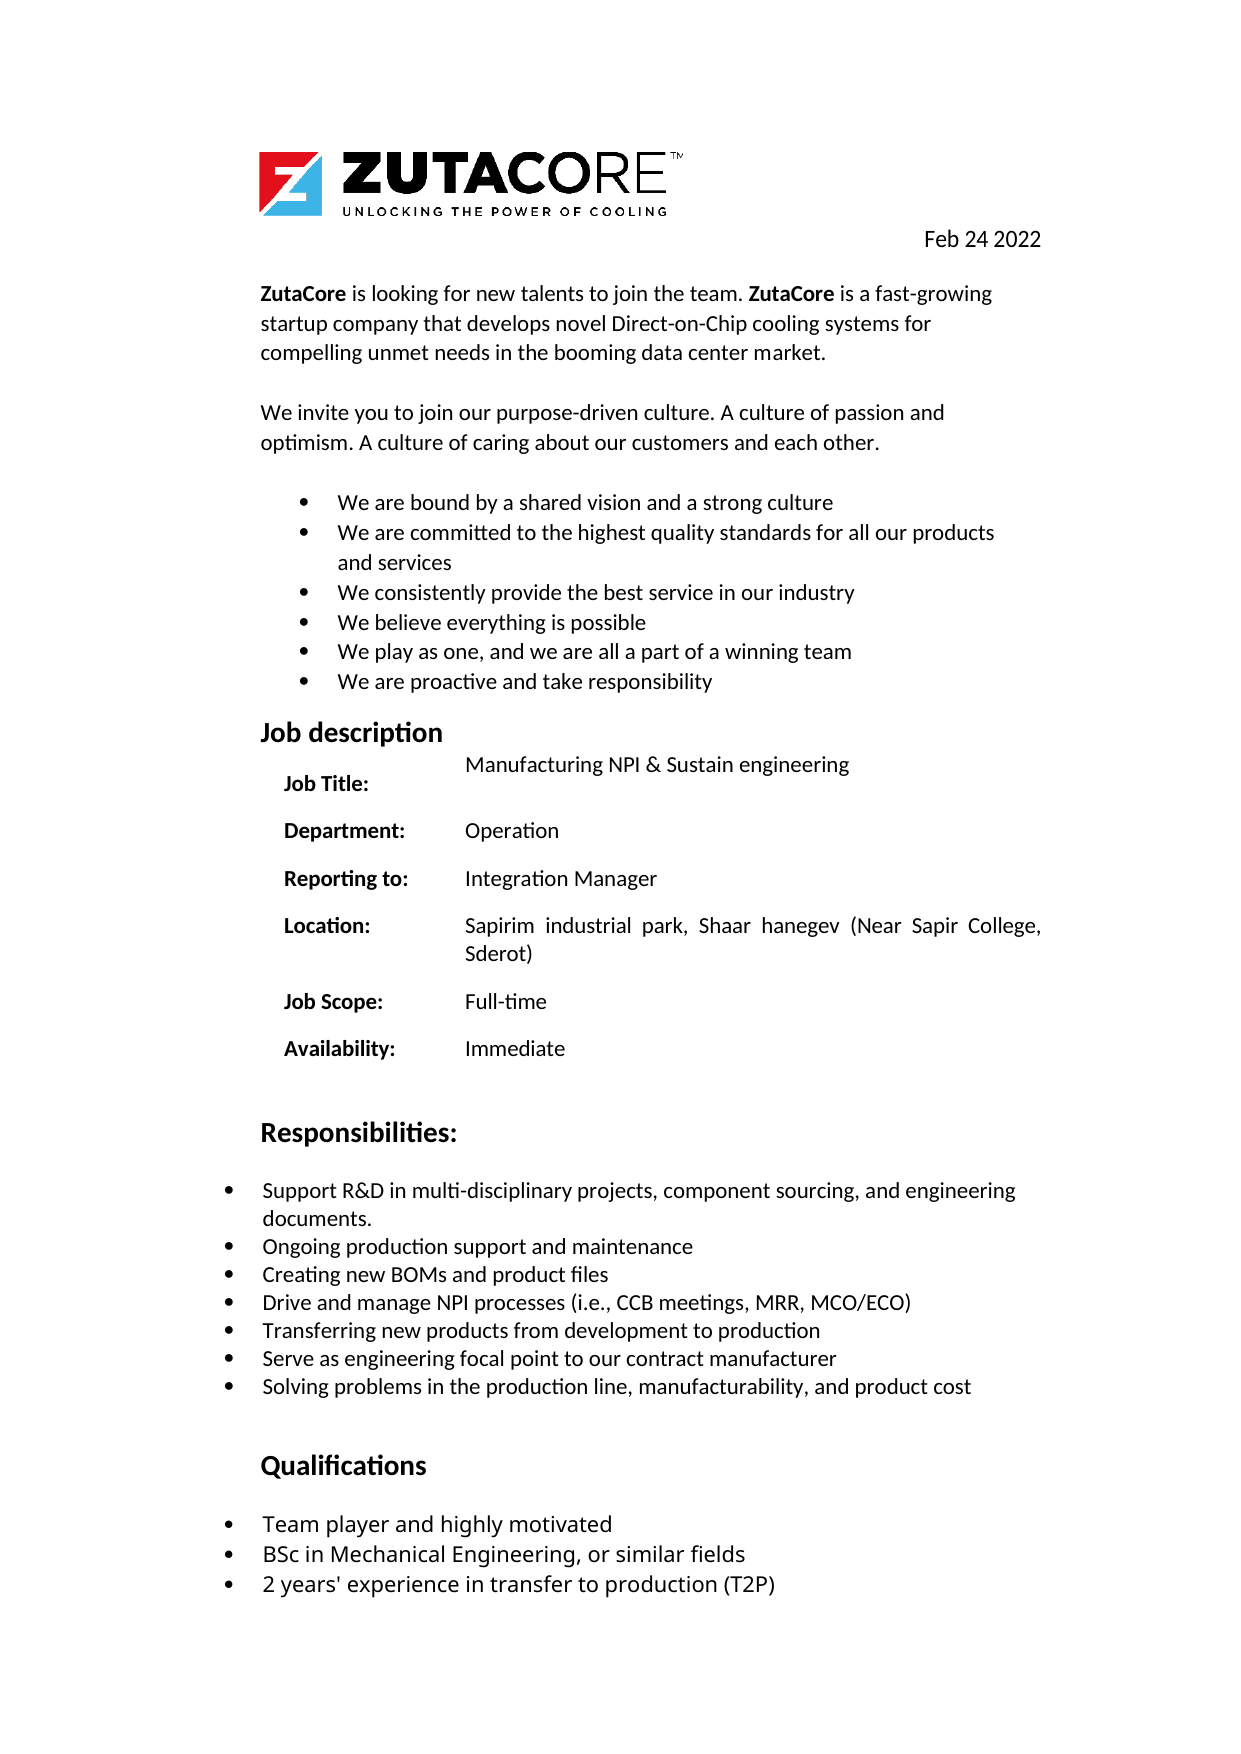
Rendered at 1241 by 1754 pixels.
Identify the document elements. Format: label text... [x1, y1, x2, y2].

text ZutaCore is looking for new talents to join the team. ZutaCore is a fast-growing startup company that develops novel Direct-on-Chip cooling systems for compelling unmet needs in the booming data center market. [260, 279, 1026, 367]
table_cell Department: [273, 797, 454, 845]
list Team player and highly motivated [225, 1509, 1053, 1539]
list We consistently provide the best service in our industry [300, 578, 1026, 606]
list We are committed to the highest quality standards for all our products and services [300, 518, 1026, 576]
list We are proactive and take responsibility [300, 667, 1026, 695]
list Creating new BOMs and product files [225, 1260, 1053, 1288]
table_cell Availability: [273, 1015, 454, 1062]
list Support R&D in multi-disciplinary projects, component sourcing, and engineering documents. [225, 1176, 1053, 1232]
table_cell Sapirim industrial park, Shaar hanegev (Near Sapir College, Sderot) [454, 892, 1053, 967]
list We are bound by a shared vision and a strong culture [300, 488, 1026, 516]
table_cell Location: [273, 892, 454, 967]
table_cell Operation [454, 797, 1053, 845]
list Serve as engineering focal point to our contract manufacturer [225, 1344, 1053, 1372]
text Feb 24 2022 [187, 223, 1041, 253]
list Drive and manage NPI processes (i.e., CCB meetings, MRR, MCO/ECO) [225, 1288, 1053, 1316]
list Solving problems in the production line, manufacturability, and product cost [225, 1372, 1053, 1400]
table_cell Integration Manager [454, 845, 1053, 892]
list 2 years' experience in transfer to production (T2P) [225, 1569, 1053, 1598]
subtitle Qualifications [260, 1447, 1053, 1482]
subtitle Responsibilities: [260, 1114, 1053, 1149]
subtitle Job description [260, 714, 1053, 750]
table_cell Reporting to: [273, 845, 454, 892]
list We believe everything is possible [300, 608, 1026, 636]
table_cell Immediate [454, 1015, 1053, 1062]
table_cell Full-time [454, 968, 1053, 1015]
list We play as one, and we are all a part of a winning team [300, 637, 1026, 666]
text We invite you to join our purpose-driven culture. A culture of passion and optimism. A culture of caring about our customers and each other. [260, 398, 1026, 456]
list Transferring new products from development to production [225, 1316, 1053, 1344]
table_header Manufacturing NPI & Sustain engineering [454, 750, 1053, 797]
table_cell Job Scope: [273, 968, 454, 1015]
list BSc in Mechanical Engineering, or similar fields [225, 1539, 1053, 1569]
table_header Job Title: [273, 750, 454, 797]
picture [259, 152, 683, 216]
list Ongoing production support and maintenance [225, 1232, 1053, 1260]
